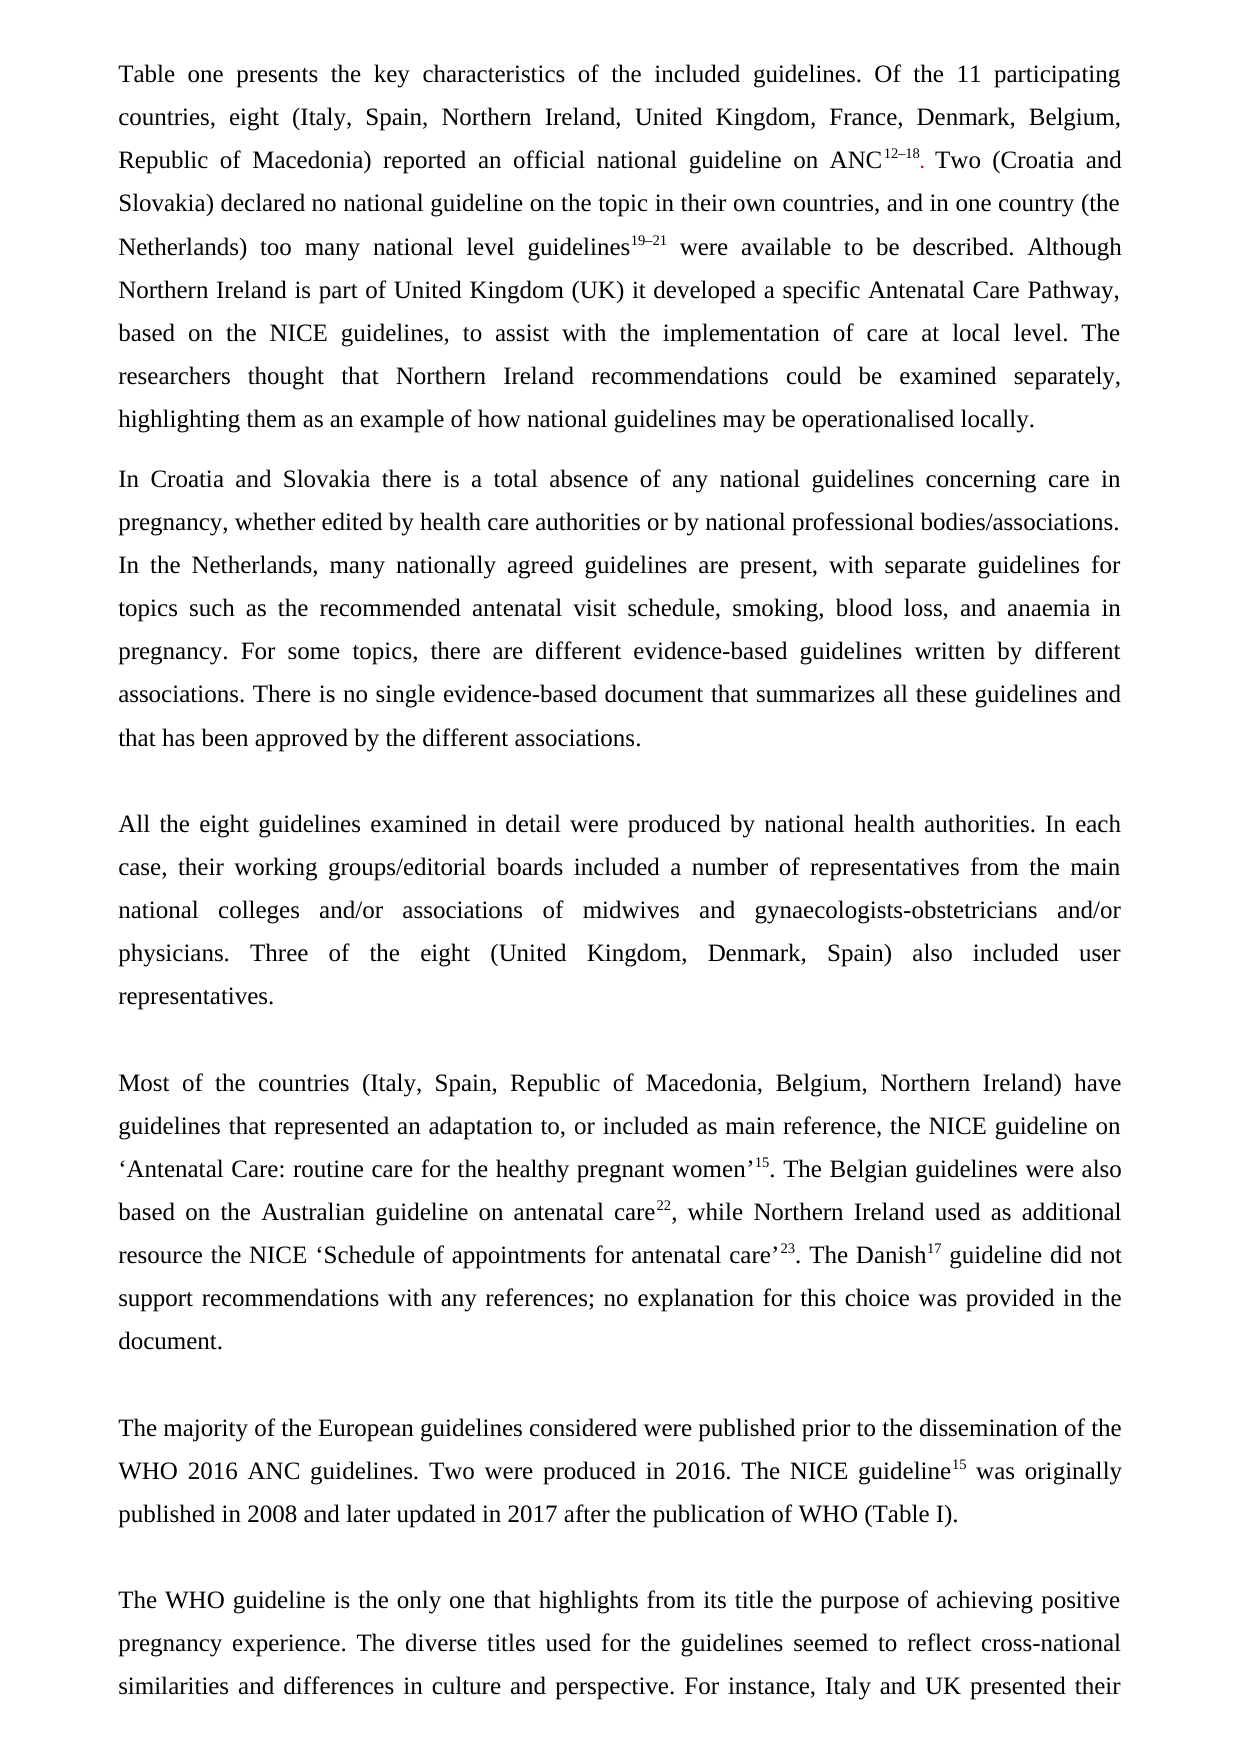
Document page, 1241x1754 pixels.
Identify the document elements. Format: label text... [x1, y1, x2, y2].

text All the eight guidelines examined in detail were produced by national health authorities. In each case, their working groups/editorial boards included a number of representatives from the main national colleges and/or associations of midwives and gynaecologists-obstetricians and/or physicians. Three of the eight (United Kingdom, Denmark, Spain) also included user representatives. [118, 809, 1122, 1010]
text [118, 1585, 1122, 1700]
text Most of the countries (Italy, Spain, Republic of Macedonia, Belgium, Northern Ireland) have guidelines that represented an adaptation to, or included as main reference, the NICE guideline on ‘Antenatal Care: routine care for the healthy pregnant women’15. The Belgian guidelines were also based on the Australian guideline on antenatal care22, while Northern Ireland used as additional resource the NICE ‘Schedule of appointments for antenatal care’23. The Danish17 guideline did not support recommendations with any references; no explanation for this choice was provided in the document. [118, 1068, 1122, 1355]
text In the Netherlands, many nationally agreed guidelines are present, with separate guidelines for topics such as the recommended antenatal visit schedule, smoking, blood loss, and anaemia in pregnancy. For some topics, there are different evidence-based guidelines written by different associations. There is no single evidence-based document that summarizes all these guidelines and that has been approved by the different associations. [118, 550, 1122, 751]
text The majority of the European guidelines considered were published prior to the dissemination of the WHO 2016 ANC guidelines. Two were produced in 2016. The NICE guideline15 was originally published in 2008 and later updated in 2017 after the publication of WHO (Table I). [118, 1413, 1122, 1528]
text Table one presents the key characteristics of the included guidelines. Of the 11 participating countries, eight (Italy, Spain, Northern Ireland, United Kingdom, France, Denmark, Belgium, Republic of Macedonia) reported an official national guideline on ANC12–18. Two (Croatia and Slovakia) declared no national guideline on the topic in their own countries, and in one country (the Netherlands) too many national level guidelines19–21 were available to be described. Although Northern Ireland is part of United Kingdom (UK) it developed a specific Antenatal Care Pathway, based on the NICE guidelines, to assist with the implementation of care at local level. The researchers thought that Northern Ireland recommendations could be examined separately, highlighting them as an example of how national guidelines may be operationalised locally. [118, 59, 1122, 433]
text In Croatia and Slovakia there is a total absence of any national guidelines concerning care in pregnancy, whether edited by health care authorities or by national professional bodies/associations. [118, 464, 1122, 536]
